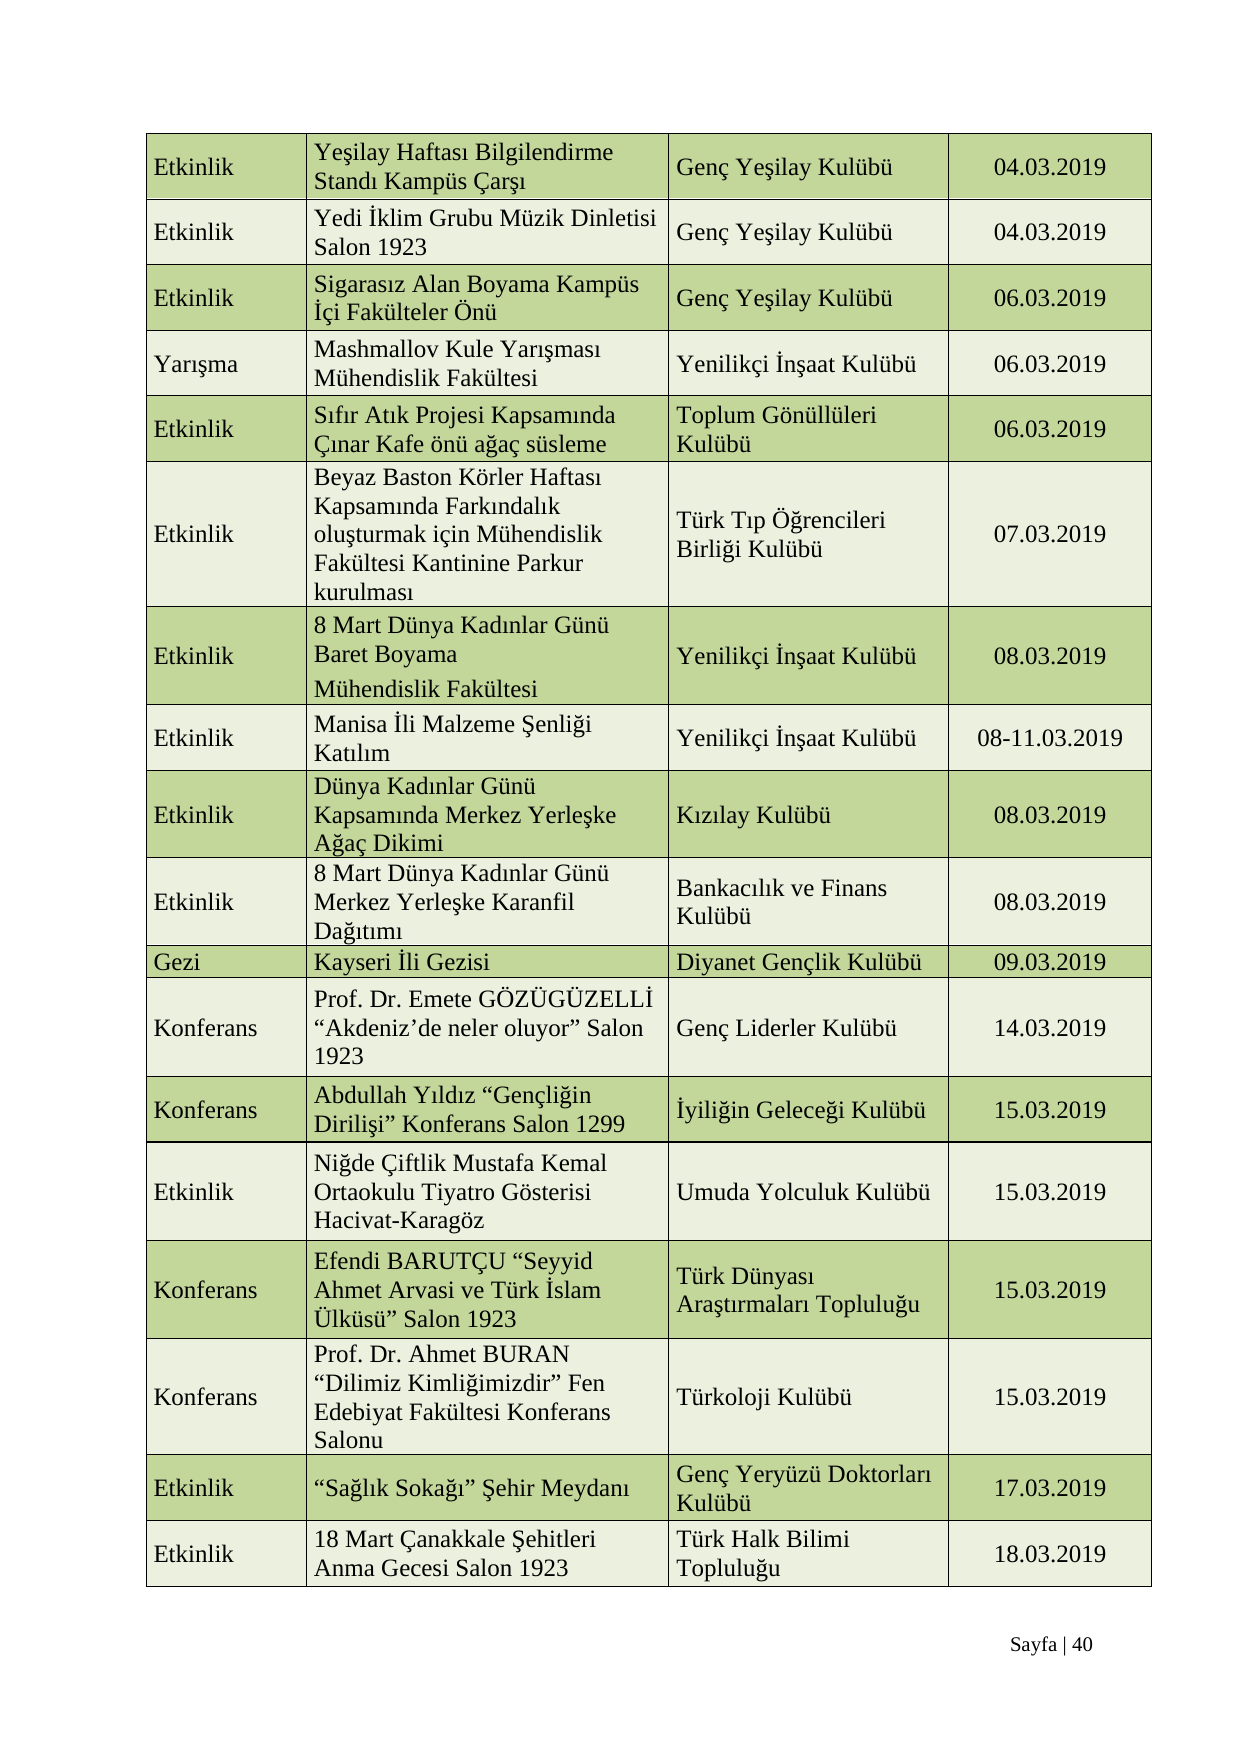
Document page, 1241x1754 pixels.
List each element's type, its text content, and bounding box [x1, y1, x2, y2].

table_cell Yenilikçi İnşaat Kulübü [669, 331, 948, 395]
table_cell 17.03.2019 [949, 1455, 1151, 1520]
table_cell Konferans [147, 1339, 306, 1454]
table_cell 15.03.2019 [949, 1077, 1151, 1141]
table_cell Genç Liderler Kulübü [669, 978, 948, 1076]
table_cell Türk Tıp Öğrencileri Birliği Kulübü [669, 462, 948, 606]
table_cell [307, 1521, 668, 1586]
table_cell 06.03.2019 [949, 396, 1151, 461]
table_cell Yarışma [147, 331, 306, 395]
table_cell 14.03.2019 [949, 978, 1151, 1076]
table_cell 07.03.2019 [949, 462, 1151, 606]
table_cell 08.03.2019 [949, 858, 1151, 944]
table_cell Genç Yeşilay Kulübü [669, 134, 948, 198]
table_cell 15.03.2019 [949, 1339, 1151, 1454]
table_cell Efendi BARUTÇU “Seyyid Ahmet Arvasi ve Türk İslam Ülküsü” Salon 1923 [307, 1241, 668, 1338]
table_cell Niğde Çiftlik Mustafa Kemal Ortaokulu Tiyatro Gösterisi Hacivat-Karagöz [307, 1143, 668, 1240]
table_cell Yenilikçi İnşaat Kulübü [669, 607, 948, 704]
table_cell Sıfır Atık Projesi Kapsamında Çınar Kafe önü ağaç süsleme [307, 396, 668, 461]
table_cell Konferans [147, 1077, 306, 1141]
table_cell Etkinlik [147, 200, 306, 264]
table_cell Türk Dünyası Araştırmaları Topluluğu [669, 1241, 948, 1338]
table_cell Genç Yeşilay Kulübü [669, 265, 948, 330]
table_cell 08.03.2019 [949, 771, 1151, 857]
table_cell 08.03.2019 [949, 607, 1151, 704]
table_cell Dünya Kadınlar Günü Kapsamında Merkez Yerleşke Ağaç Dikimi [307, 771, 668, 857]
table_cell Bankacılık ve Finans Kulübü [669, 858, 948, 944]
table_cell İyiliğin Geleceği Kulübü [669, 1077, 948, 1141]
table_cell Prof. Dr. Emete GÖZÜGÜZELLİ “Akdeniz’de neler oluyor” Salon 1923 [307, 978, 668, 1076]
table_cell Sigarasız Alan Boyama Kampüs İçi Fakülteler Önü [307, 265, 668, 330]
table_cell Yeşilay Haftası Bilgilendirme Standı Kampüs Çarşı [307, 134, 668, 198]
table_cell Etkinlik [147, 1521, 306, 1586]
table_cell Etkinlik [147, 858, 306, 944]
table_cell 04.03.2019 [949, 134, 1151, 198]
table_cell Konferans [147, 1241, 306, 1338]
table_cell Etkinlik [147, 1143, 306, 1240]
table_cell 04.03.2019 [949, 200, 1151, 264]
table_cell Etkinlik [147, 462, 306, 606]
table_cell 15.03.2019 [949, 1143, 1151, 1240]
table_cell 09.03.2019 [949, 946, 1151, 977]
table_cell 8 Mart Dünya Kadınlar Günü Baret Boyama [307, 607, 668, 671]
table_cell Manisa İli Malzeme Şenliği Katılım [307, 705, 668, 770]
table_cell Prof. Dr. Ahmet BURAN “Dilimiz Kimliğimizdir” Fen Edebiyat Fakültesi Konferans Salonu [307, 1339, 668, 1454]
table_cell Konferans [147, 978, 306, 1076]
table_cell Beyaz Baston Körler Haftası Kapsamında Farkındalık oluşturmak için Mühendislik Fakültesi Kantinine Parkur kurulması [307, 462, 668, 606]
table_cell Etkinlik [147, 265, 306, 330]
table_cell Etkinlik [147, 134, 306, 198]
table_cell 8 Mart Dünya Kadınlar Günü Merkez Yerleşke Karanfil Dağıtımı [307, 858, 668, 944]
table_cell Yedi İklim Grubu Müzik Dinletisi Salon 1923 [307, 200, 668, 264]
table_cell Mühendislik Fakültesi [307, 671, 668, 704]
table_cell Kızılay Kulübü [669, 771, 948, 857]
table_cell Yenilikçi İnşaat Kulübü [669, 705, 948, 770]
table_cell “Sağlık Sokağı” Şehir Meydanı [307, 1455, 668, 1520]
table_cell Diyanet Gençlik Kulübü [669, 946, 948, 977]
table_cell Türkoloji Kulübü [669, 1339, 948, 1454]
table_cell Kayseri İli Gezisi [307, 946, 668, 977]
table_cell 15.03.2019 [949, 1241, 1151, 1338]
table_cell Etkinlik [147, 607, 306, 704]
table_cell Türk Halk Bilimi Topluluğu [669, 1521, 948, 1586]
table_cell 06.03.2019 [949, 331, 1151, 395]
table_cell 18.03.2019 [949, 1521, 1151, 1586]
table_cell Genç Yeşilay Kulübü [669, 200, 948, 264]
table_cell Etkinlik [147, 396, 306, 461]
table_cell Etkinlik [147, 705, 306, 770]
table_cell Toplum Gönüllüleri Kulübü [669, 396, 948, 461]
table_cell Mashmallov Kule Yarışması Mühendislik Fakültesi [307, 331, 668, 395]
table_cell Etkinlik [147, 1455, 306, 1520]
table_cell 08-11.03.2019 [949, 705, 1151, 770]
table_cell Gezi [147, 946, 306, 977]
table_cell Etkinlik [147, 771, 306, 857]
table_cell 06.03.2019 [949, 265, 1151, 330]
table_cell Abdullah Yıldız “Gençliğin Dirilişi” Konferans Salon 1299 [307, 1077, 668, 1141]
table_cell Umuda Yolculuk Kulübü [669, 1143, 948, 1240]
table_cell Genç Yeryüzü Doktorları Kulübü [669, 1455, 948, 1520]
